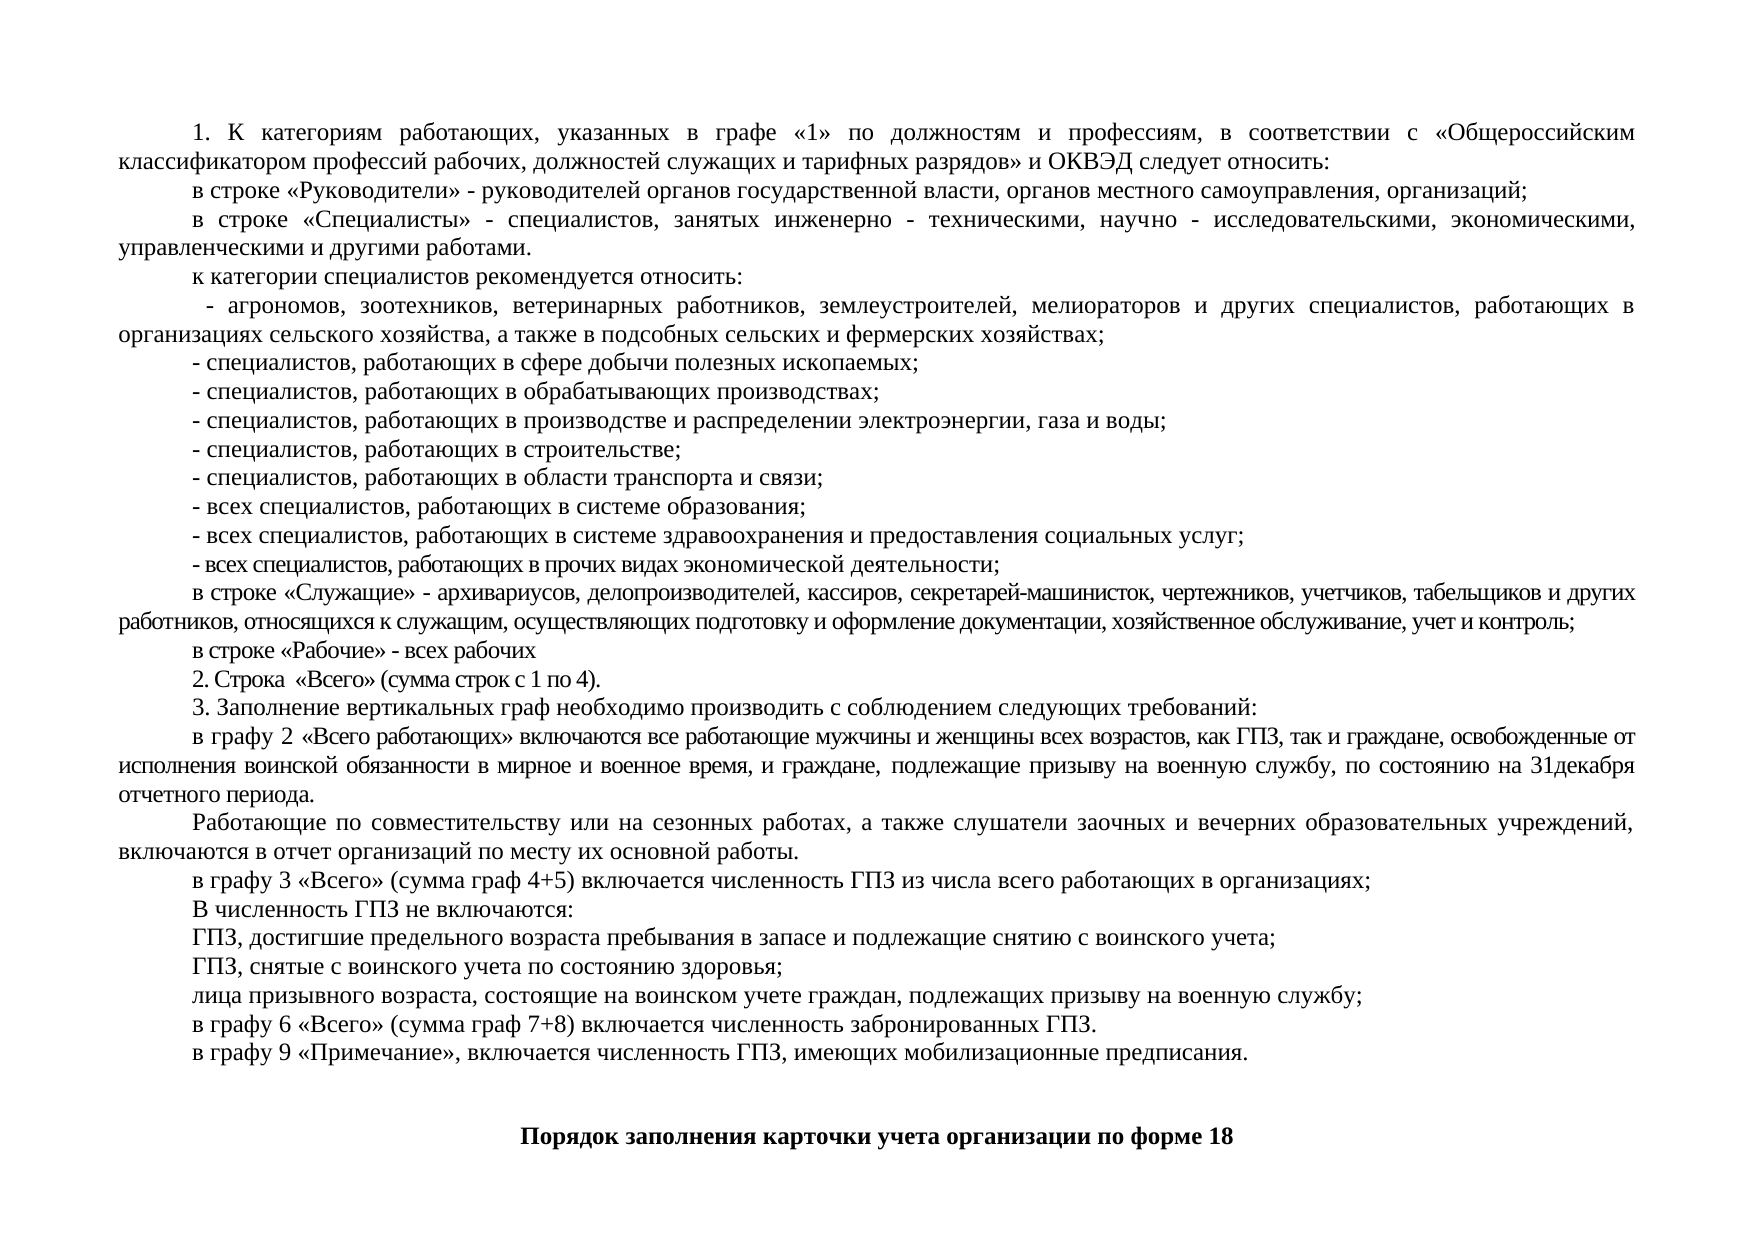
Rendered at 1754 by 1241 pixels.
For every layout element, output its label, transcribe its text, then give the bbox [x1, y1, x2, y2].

text - специалистов, работающих в производстве и распределении электроэнергии, газа и воды; [118, 405, 1636, 434]
text в строке «Служащие» - архивариусов, делопроизводителей, кассиров, секретарей-машинисток, чертежников, учетчиков, табельщиков и других работников, относящихся к служащим, осуществляющих подготовку и оформление документации, хозяйственное обслуживание, учет и контроль; [118, 577, 1636, 635]
text В численность ГПЗ не включаются: [118, 894, 1636, 922]
text ГПЗ, снятые с воинского учета по состоянию здоровья; [118, 951, 1636, 980]
text в графу 9 «Примечание», включается численность ГПЗ, имеющих мобилизационные предписания. [118, 1037, 1636, 1066]
text 3. Заполнение вертикальных граф необходимо производить с соблюдением следующих требований: [118, 692, 1636, 721]
text в графу 6 «Всего» (сумма граф 7+8) включается численность забронированных ГПЗ. [192, 1009, 1636, 1037]
text в строке «Рабочие» - всех рабочих [118, 635, 1636, 664]
text Работающие по совместительству или на сезонных работах, а также слушатели заочных и вечерних образовательных учреждений, включаются в отчет организаций по месту их основной работы. [118, 807, 1636, 865]
text - всех специалистов, работающих в системе образования; [118, 491, 1636, 520]
text - специалистов, работающих в обрабатывающих производствах; [118, 376, 1636, 405]
text - всех специалистов, работающих в системе здравоохранения и предоставления социальных услуг; [118, 520, 1636, 549]
text лица призывного возраста, состоящие на воинском учете граждан, подлежащих призыву на военную службу; [118, 980, 1636, 1009]
text - агрономов, зоотехников, ветеринарных работников, землеустроителей, мелиораторов и других специалистов, работающих в организациях сельского хозяйства, а также в подсобных сельских и фермерских хозяйствах; [118, 290, 1636, 347]
text в строке «Специалисты» - специалистов, занятых инженерно - техническими, научно - исследовательскими, экономическими, управленческими и другими работами. [118, 204, 1636, 261]
text ГПЗ, достигшие предельного возраста пребывания в запасе и подлежащие снятию с воинского учета; [118, 922, 1636, 951]
text - специалистов, работающих в строительстве; [118, 434, 1636, 462]
text Порядок заполнения карточки учета организации по форме 18 [118, 1121, 1636, 1150]
text 1. К категориям работающих, указанных в графе «1» по должностям и профессиям, в соответствии с «Общероссийским классификатором профессий рабочих, должностей служащих и тарифных разрядов» и ОКВЭД следует относить: [118, 117, 1636, 175]
text 2. Строка «Всего» (сумма строк с 1 по 4). [118, 664, 1636, 692]
text в графу 2 «Всего работающих» включаются все работающие мужчины и женщины всех возрастов, как ГПЗ, так и граждане, освобожденные от исполнения воинской обязанности в мирное и военное время, и граждане, подлежащие призыву на военную службу, по состоянию на 31декабря отчетного периода. [118, 721, 1636, 807]
text - специалистов, работающих в области транспорта и связи; [118, 462, 1636, 491]
text в строке «Руководители» - руководителей органов государственной власти, органов местного самоуправления, организаций; [118, 175, 1636, 204]
text - всех специалистов, работающих в прочих видах экономической деятельности; [118, 549, 1636, 577]
text в графу 3 «Всего» (сумма граф 4+5) включается численность ГПЗ из числа всего работающих в организациях; [118, 865, 1636, 894]
text к категории специалистов рекомендуется относить: [118, 261, 1636, 290]
text - специалистов, работающих в сфере добычи полезных ископаемых; [118, 347, 1636, 376]
